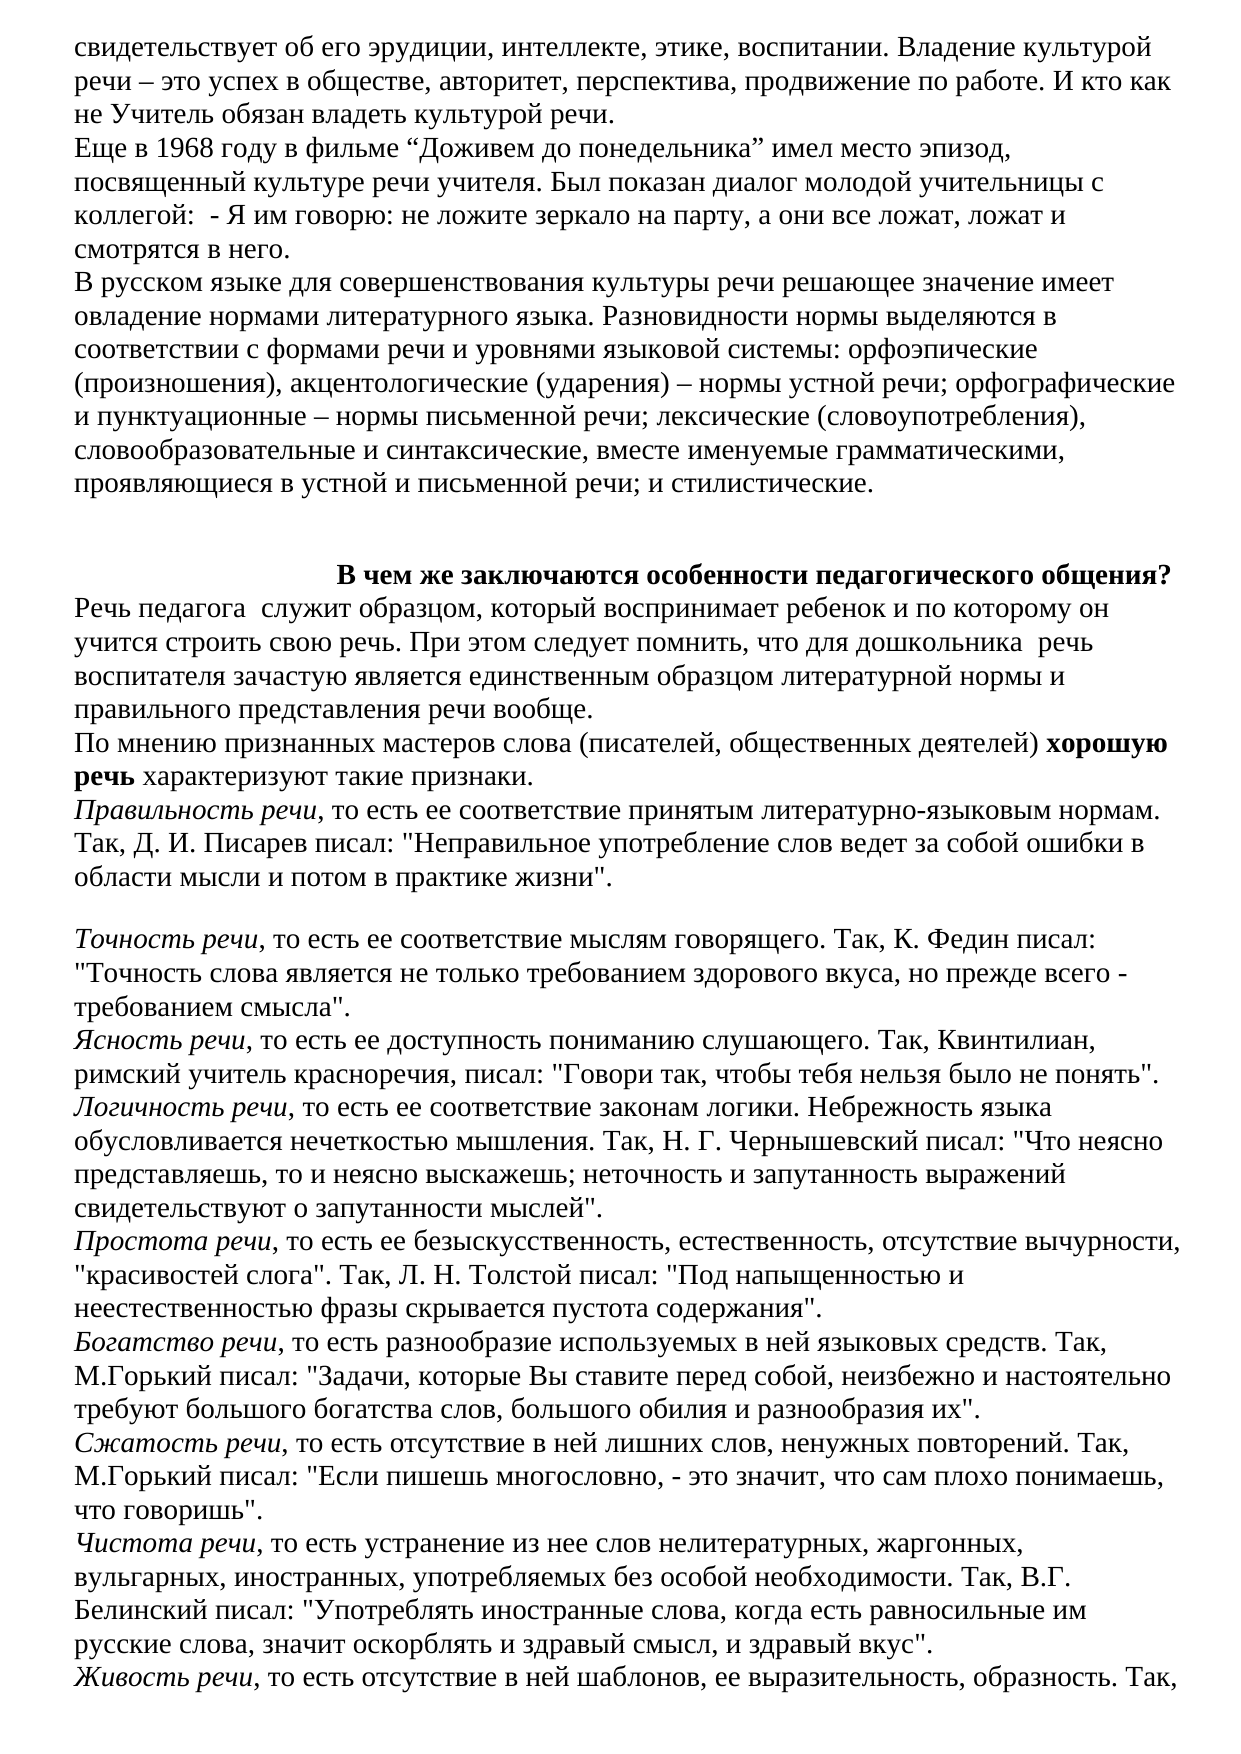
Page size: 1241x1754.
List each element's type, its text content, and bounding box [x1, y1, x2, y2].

text В чем же заключаются особенности педагогического общения? Речь педагога служит образцом, который воспринимает ребенок и по которому он учится строить свою речь. При этом следует помнить, что для дошкольника речь воспитателя зачастую является единственным образцом литературной нормы и правильного представления речи вообще. По мнению признанных мастеров слова (писателей, общественных деятелей) хорошую речь характеризуют такие признаки. Правильность речи, то есть ее соответствие принятым литературно-языковым нормам. Так, Д. И. Писарев писал: "Неправильное употребление слов ведет за собой ошибки в области мысли и потом в практике жизни". [74, 557, 1181, 892]
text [74, 29, 1181, 528]
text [74, 922, 1181, 1693]
